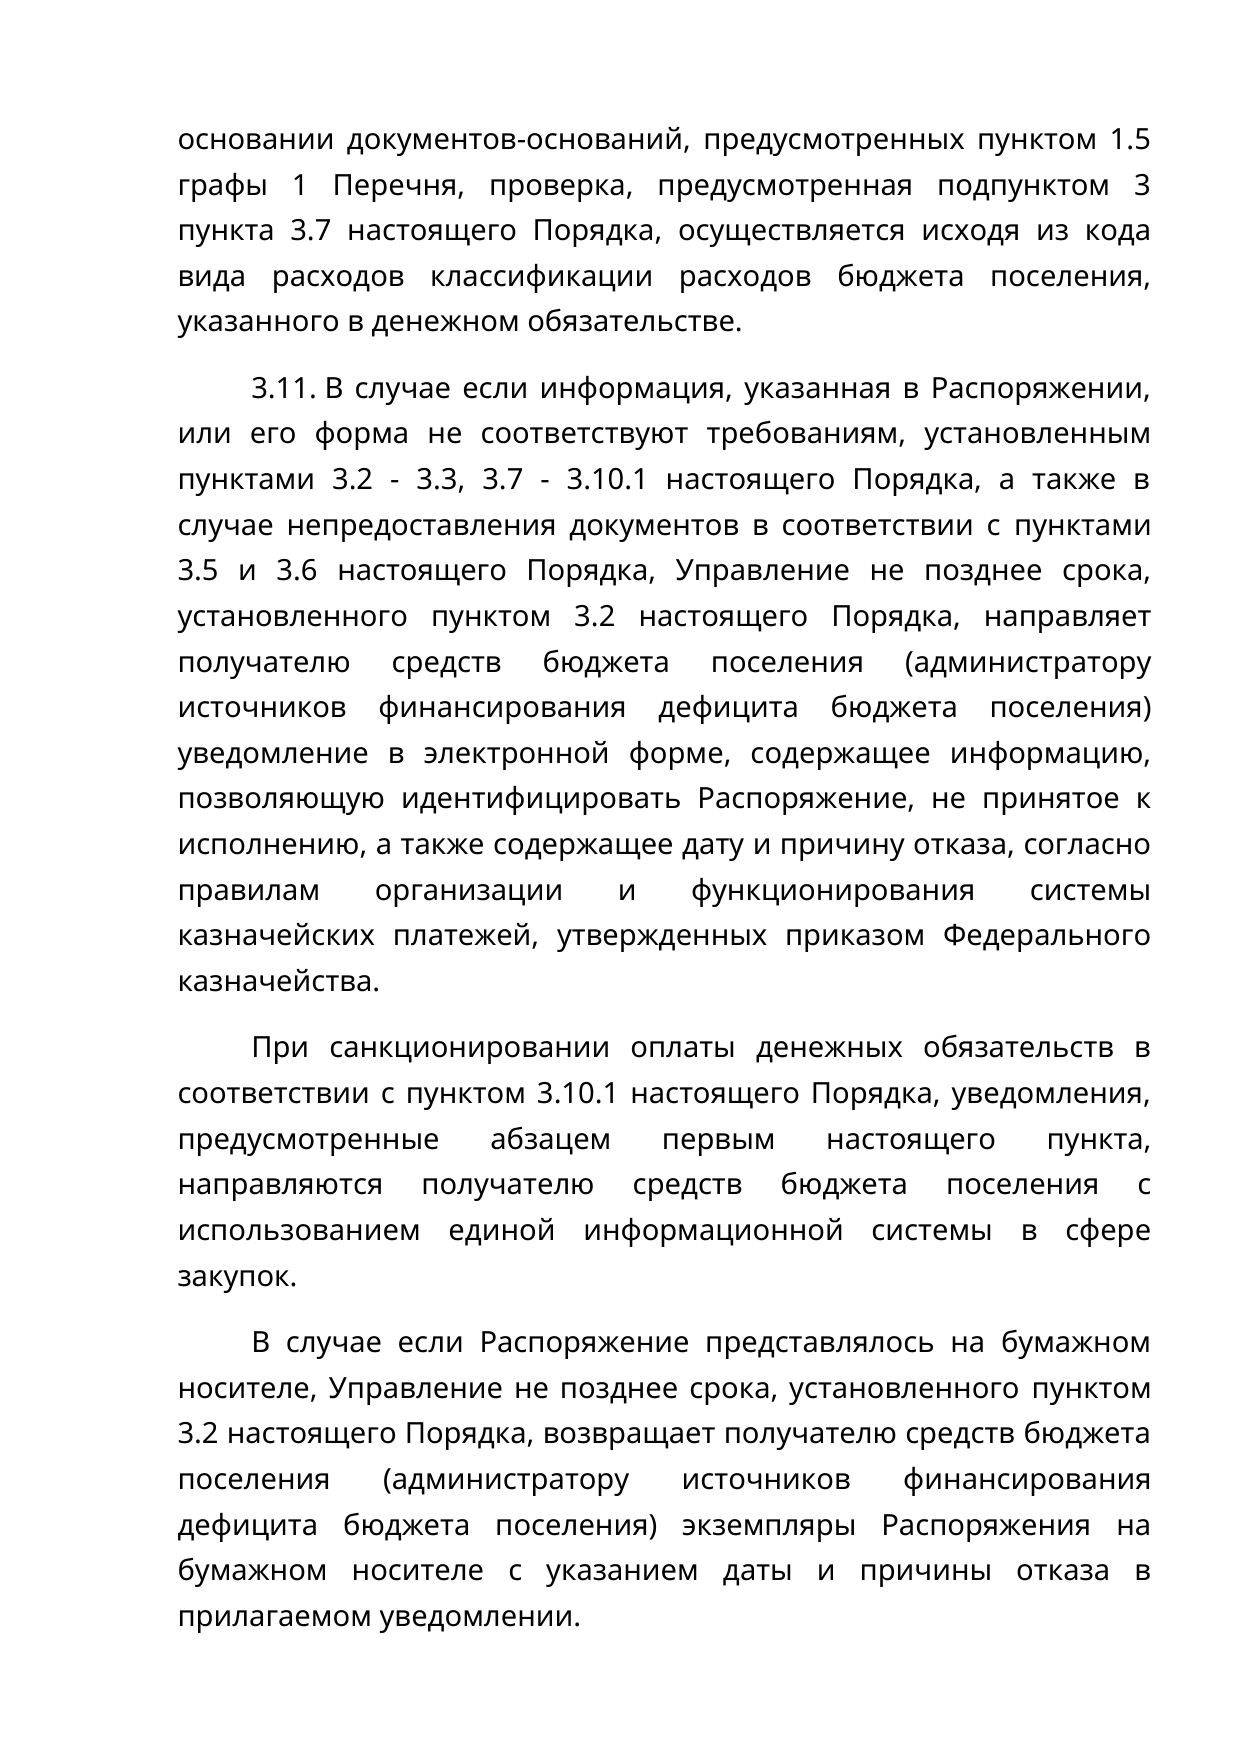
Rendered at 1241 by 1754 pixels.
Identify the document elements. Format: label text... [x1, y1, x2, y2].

text В случае если Распоряжение представлялось на бумажном носителе, Управление не позднее срока, установленного пунктом 3.2 настоящего Порядка, возвращает получателю средств бюджета поселения (администратору источников финансирования дефицита бюджета поселения) экземпляры Распоряжения на бумажном носителе с указанием даты и причины отказа в прилагаемом уведомлении. [177, 1321, 1152, 1635]
text При санкционировании оплаты денежных обязательств в соответствии с пунктом 3.10.1 настоящего Порядка, уведомления, предусмотренные абзацем первым настоящего пункта, направляются получателю средств бюджета поселения с использованием единой информационной системы в сфере закупок. [177, 1027, 1152, 1294]
text 3.11. В случае если информация, указанная в Распоряжении, или его форма не соответствуют требованиям, установленным пунктами 3.2 - 3.3, 3.7 - 3.10.1 настоящего Порядка, а также в случае непредоставления документов в соответствии с пунктами 3.5 и 3.6 настоящего Порядка, Управление не позднее срока, установленного пунктом 3.2 настоящего Порядка, направляет получателю средств бюджета поселения (администратору источников финансирования дефицита бюджета поселения) уведомление в электронной форме, содержащее информацию, позволяющую идентифицировать Распоряжение, не принятое к исполнению, а также содержащее дату и причину отказа, согласно правилам организации и функционирования системы казначейских платежей, утвержденных приказом Федерального казначейства. [177, 367, 1152, 1000]
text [177, 118, 1152, 340]
